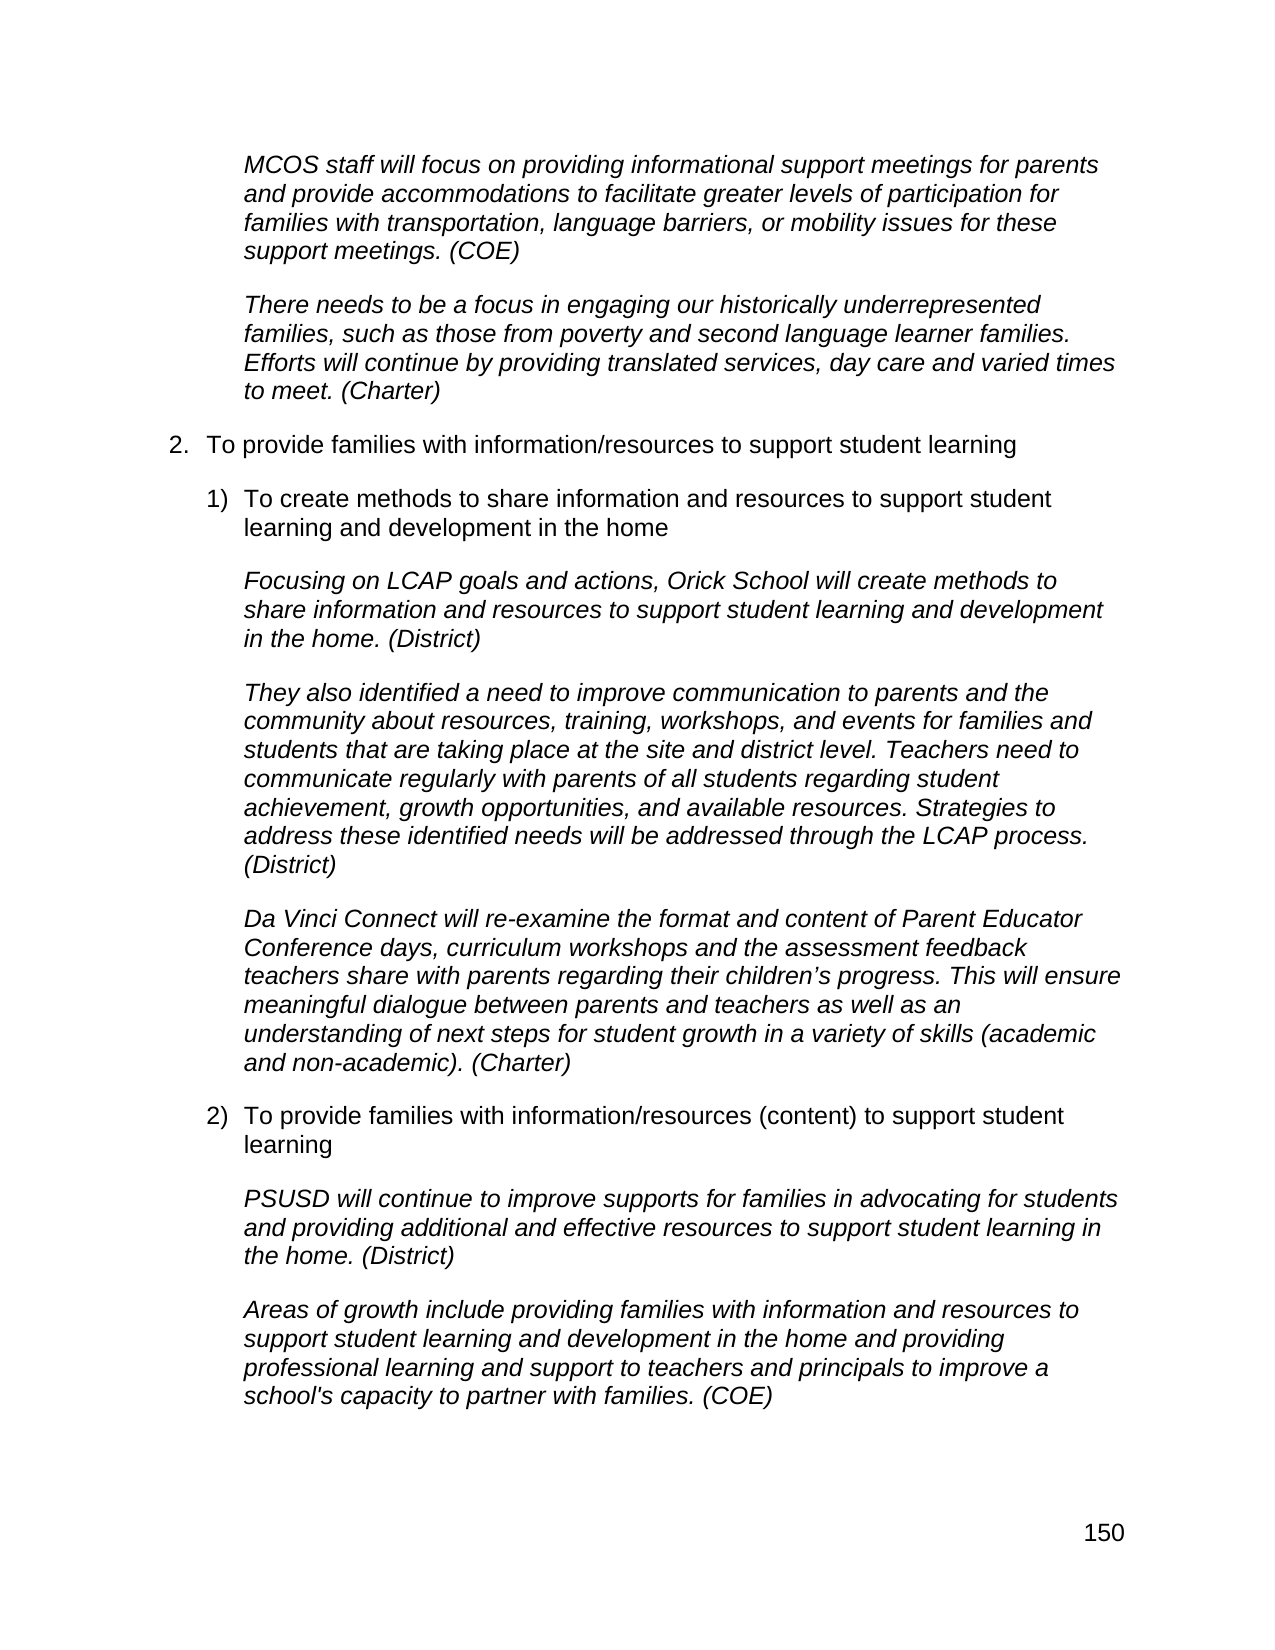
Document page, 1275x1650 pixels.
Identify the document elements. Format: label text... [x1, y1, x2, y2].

list To provide families with information/resources (content) to support student learning [206, 1101, 1125, 1159]
text They also identified a need to improve communication to parents and the community about resources, training, workshops, and events for families and students that are taking place at the site and district level. Teachers need to communicate regularly with parents of all students regarding student achievement, growth opportunities, and available resources. Strategies to address these identified needs will be addressed through the LCAP process. (District) [244, 677, 1125, 879]
text Areas of growth include providing families with information and resources to support student learning and development in the home and providing professional learning and support to teachers and principals to improve a school's capacity to partner with families. (COE) [244, 1295, 1125, 1410]
list To provide families with information/resources to support student learning [169, 430, 1125, 459]
text PSUSD will continue to improve supports for families in advocating for students and providing additional and effective resources to support student learning in the home. (District) [244, 1184, 1125, 1270]
text MCOS staff will focus on providing informational support meetings for parents and provide accommodations to facilitate greater levels of participation for families with transportation, language barriers, or mobility issues for these support meetings. (COE) [244, 150, 1125, 265]
list To create methods to share information and resources to support student learning and development in the home [206, 484, 1125, 541]
text Focusing on LCAP goals and actions, Orick School will create methods to share information and resources to support student learning and development in the home. (District) [244, 566, 1125, 652]
text There needs to be a focus in engaging our historically underrepresented families, such as those from poverty and second language learner families. Efforts will continue by providing translated services, day care and varied times to meet. (Charter) [244, 290, 1125, 405]
text Da Vinci Connect will re-examine the format and content of Parent Educator Conference days, curriculum workshops and the assessment feedback teachers share with parents regarding their children’s progress. This will ensure meaningful dialogue between parents and teachers as well as an understanding of next steps for student growth in a variety of skills (academic and non-academic). (Charter) [244, 904, 1125, 1076]
